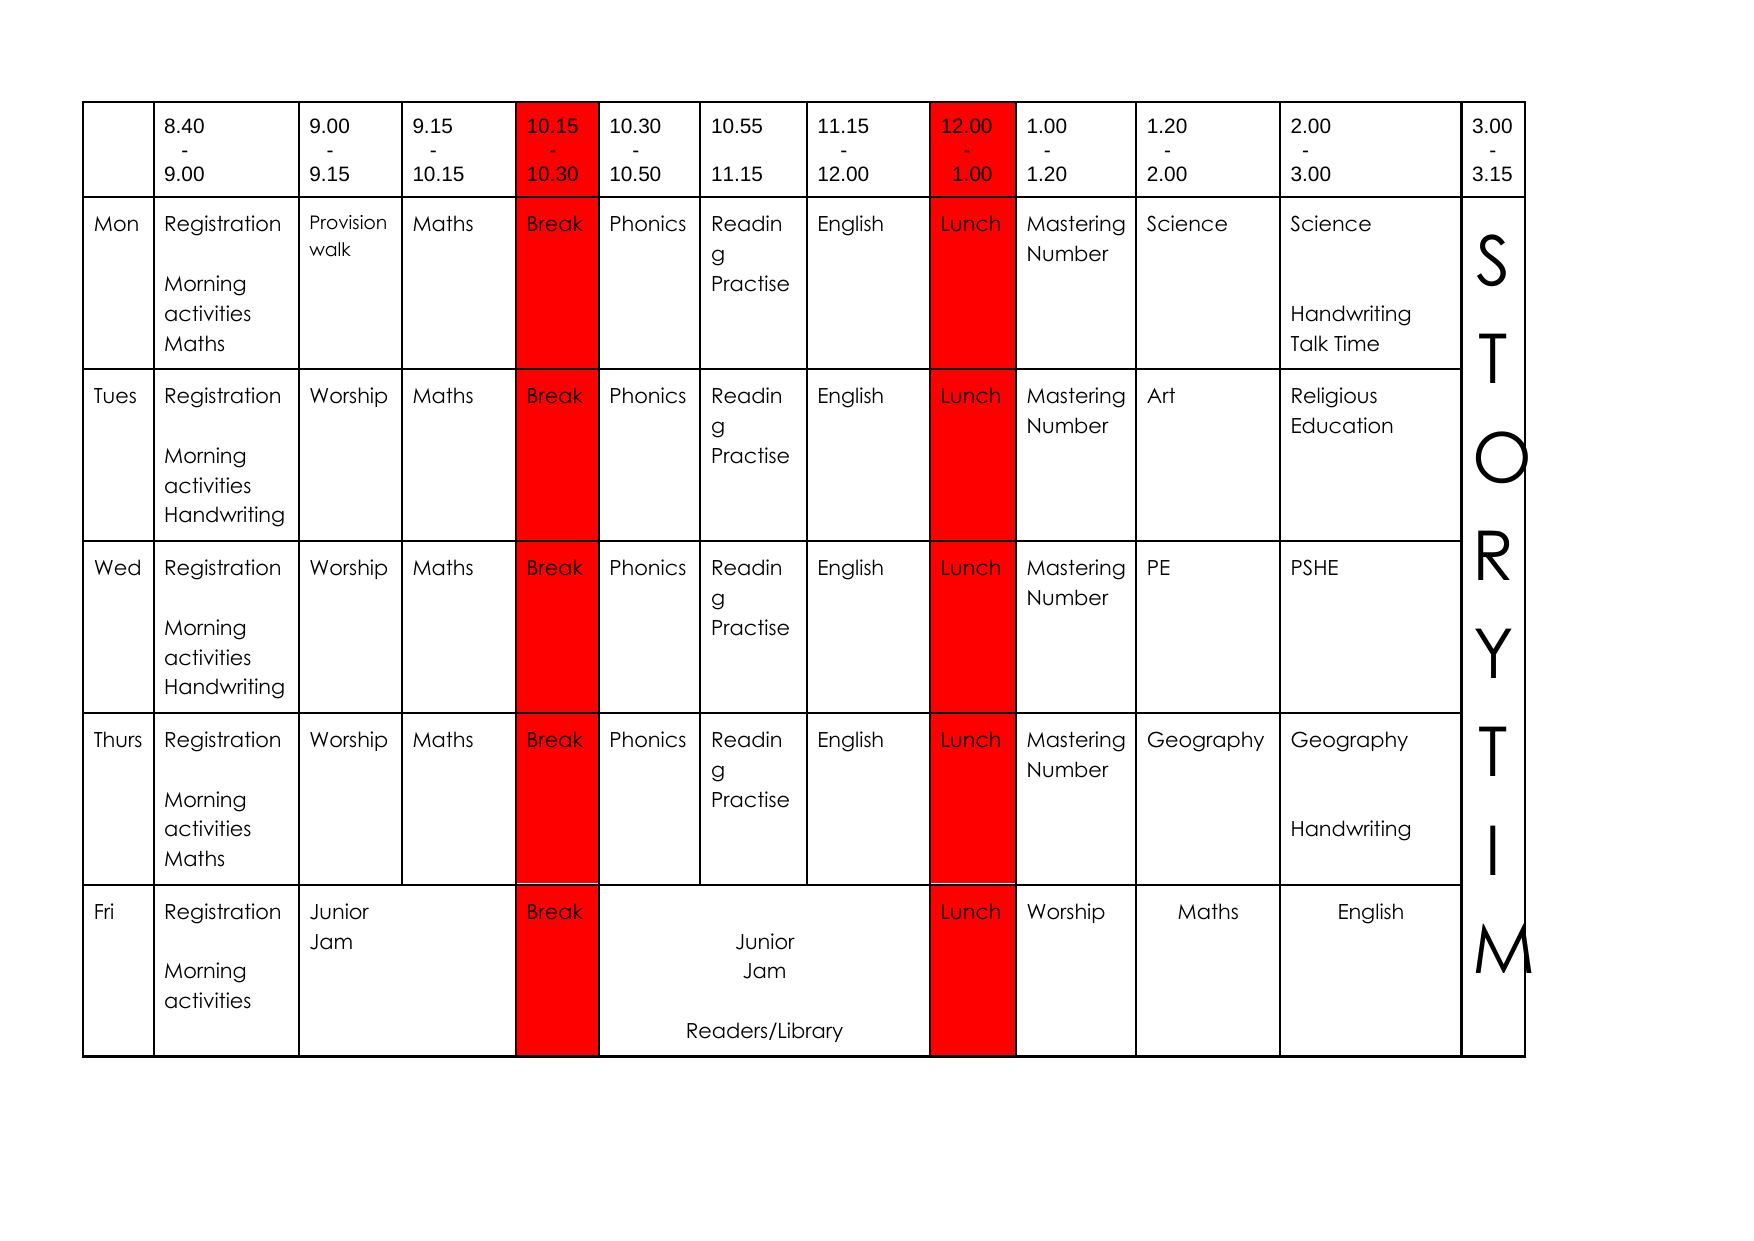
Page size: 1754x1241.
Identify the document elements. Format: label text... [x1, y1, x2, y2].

table_cell S T O R Y T I M E [1463, 198, 1524, 1055]
table_cell Maths [403, 542, 515, 712]
table_cell Maths [1137, 886, 1279, 1055]
table_header 3.00 - 3.15 [1463, 103, 1524, 196]
table_header 8.40 - 9.00 [155, 103, 298, 196]
table_cell Worship [1017, 886, 1135, 1055]
table_header 2.00 - 3.00 [1281, 103, 1460, 196]
table_cell Worship [300, 714, 401, 883]
table_cell Mastering Number [1017, 198, 1135, 368]
table_cell Junior Jam [300, 886, 515, 1055]
table_cell English [808, 370, 929, 540]
table_cell Registration Morning activities Handwriting [155, 370, 298, 540]
table_cell Reading Practise [701, 714, 806, 883]
table_cell Registration Morning activities Handwriting [155, 542, 298, 712]
table_cell Break [517, 886, 598, 1055]
table_cell Mastering Number [1017, 370, 1135, 540]
table_cell Reading Practise [701, 542, 806, 712]
table_cell Worship [300, 542, 401, 712]
table_cell Reading Practise [701, 370, 806, 540]
table_cell English [808, 714, 929, 883]
table_cell Religious Education [1281, 370, 1460, 540]
table_cell English [808, 198, 929, 368]
table_cell Mon [84, 198, 153, 368]
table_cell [155, 886, 298, 1055]
table_header 10.15 - 10.30 [517, 103, 598, 196]
table_header 11.15 - 12.00 [808, 103, 929, 196]
table_cell Registration Morning activities Maths [155, 198, 298, 368]
table_cell Lunch [931, 198, 1015, 368]
table_cell Science Handwriting Talk Time [1281, 198, 1460, 368]
table_cell Registration Morning activities Maths [155, 714, 298, 883]
table_cell Fri [84, 886, 153, 1055]
table_cell Maths [403, 370, 515, 540]
table_cell Mastering Number [1017, 714, 1135, 883]
table_cell Wed [84, 542, 153, 712]
table_cell Break [517, 714, 598, 883]
table_header 1.20 - 2.00 [1137, 103, 1279, 196]
table_header 9.15 - 10.15 [403, 103, 515, 196]
table_cell English [808, 542, 929, 712]
table_header 10.30 - 10.50 [600, 103, 699, 196]
table_cell Maths [403, 714, 515, 883]
table_cell Maths [403, 198, 515, 368]
table_cell Lunch [931, 886, 1015, 1055]
table_header 9.00 - 9.15 [300, 103, 401, 196]
table_cell Phonics [600, 542, 699, 712]
table_header [84, 103, 153, 196]
table_cell Provision walk [300, 198, 401, 368]
table_cell Geography Handwriting [1281, 714, 1460, 883]
table_header 12.00 - 1.00 [931, 103, 1015, 196]
table_cell Lunch [931, 370, 1015, 540]
table_cell Geography [1137, 714, 1279, 883]
table_cell Lunch [931, 714, 1015, 883]
table_cell Phonics [600, 714, 699, 883]
table_cell PSHE [1281, 542, 1460, 712]
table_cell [600, 886, 929, 1055]
table_cell Art [1137, 370, 1279, 540]
table_header 1.00 - 1.20 [1017, 103, 1135, 196]
table_cell Thurs [84, 714, 153, 883]
table_cell Phonics [600, 370, 699, 540]
table_cell Phonics [600, 198, 699, 368]
table_cell English [1281, 886, 1460, 1055]
table_cell Worship [300, 370, 401, 540]
table_cell Tues [84, 370, 153, 540]
table_cell Break [517, 370, 598, 540]
table_cell Mastering Number [1017, 542, 1135, 712]
table_cell Break [517, 198, 598, 368]
table_cell Lunch [931, 542, 1015, 712]
table_cell Reading Practise [701, 198, 806, 368]
table_header 10.55 11.15 [701, 103, 806, 196]
table_cell PE [1137, 542, 1279, 712]
table_cell Break [517, 542, 598, 712]
table_cell Science [1137, 198, 1279, 368]
